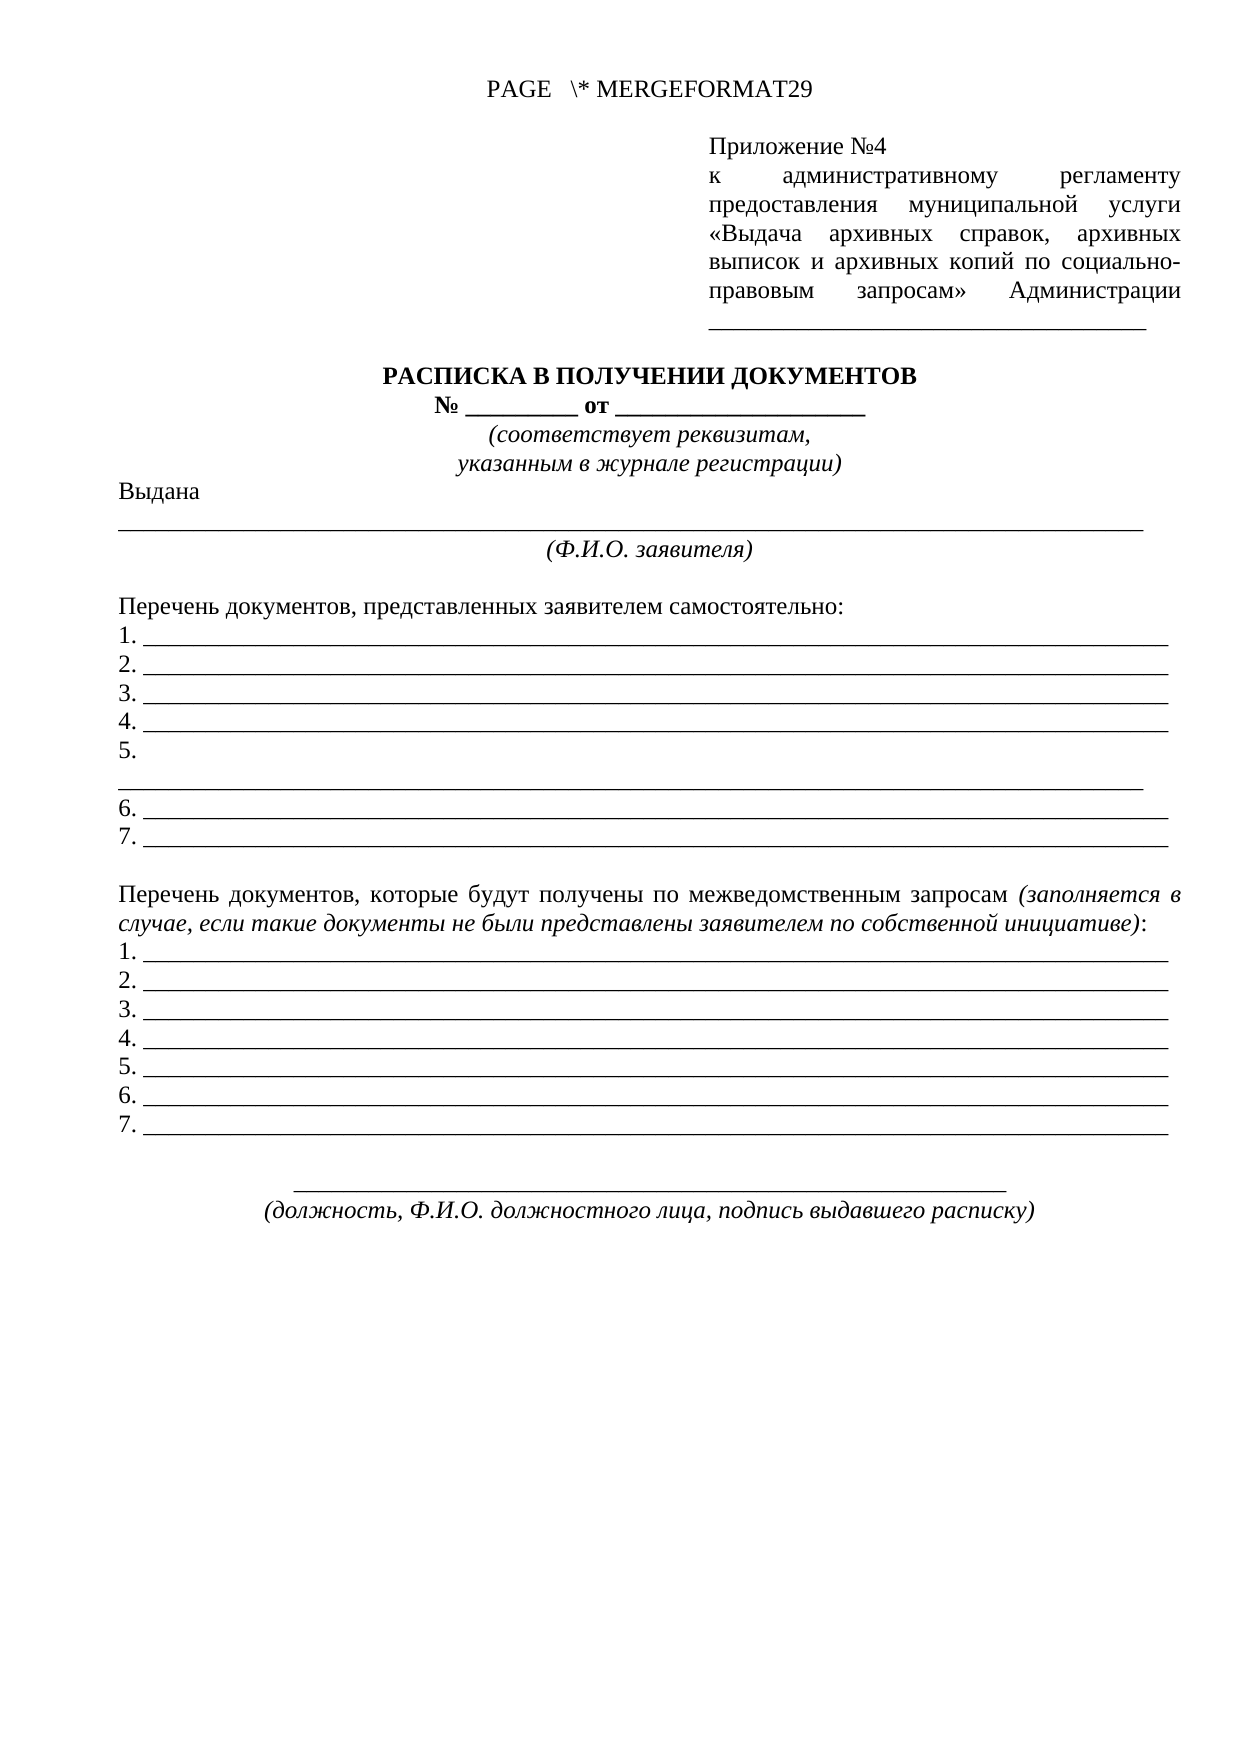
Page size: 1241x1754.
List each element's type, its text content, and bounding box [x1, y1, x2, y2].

text 7. __________________________________________________________________________________ [118, 821, 1181, 850]
text № _________ от ____________________ [118, 390, 1181, 419]
text 5. __________________________________________________________________________________ [118, 1051, 1181, 1080]
text 1. __________________________________________________________________________________ [118, 936, 1181, 965]
text 4. __________________________________________________________________________________ [118, 706, 1181, 735]
text __________________________________________________________________________________ [118, 764, 1181, 793]
text (Ф.И.О. заявителя) [118, 534, 1181, 563]
text 5. [118, 735, 1181, 764]
text (соответствует реквизитам, [118, 419, 1181, 448]
text к административному регламенту предоставления муниципальной услуги «Выдача архивных справок, архивных выписок и архивных копий по социально-правовым запросам» Администрации ___________________________________ [709, 160, 1181, 333]
text 3. __________________________________________________________________________________ [118, 678, 1181, 706]
text 1. __________________________________________________________________________________ [118, 620, 1181, 649]
text __________________________________________________________________________________ [118, 505, 1181, 534]
text _________________________________________________________ [118, 1166, 1181, 1195]
text Выдана [118, 476, 1181, 505]
text Перечень документов, представленных заявителем самостоятельно: [118, 591, 1181, 620]
text Перечень документов, которые будут получены по межведомственным запросам (заполняется в случае, если такие документы не были представлены заявителем по собственной инициативе): [118, 879, 1181, 936]
text 3. __________________________________________________________________________________ [118, 994, 1181, 1023]
text (должность, Ф.И.О. должностного лица, подпись выдавшего расписку) [118, 1195, 1181, 1224]
text 6. __________________________________________________________________________________ [118, 793, 1181, 821]
text указанным в журнале регистрации) [118, 448, 1181, 476]
text 2. __________________________________________________________________________________ [118, 649, 1181, 678]
text Приложение №4 [709, 131, 1181, 160]
text 2. __________________________________________________________________________________ [118, 965, 1181, 994]
text 6. __________________________________________________________________________________ [118, 1080, 1181, 1109]
text РАСПИСКА В ПОЛУЧЕНИИ ДОКУМЕНТОВ [118, 361, 1181, 390]
text 4. __________________________________________________________________________________ [118, 1023, 1181, 1051]
text 7. __________________________________________________________________________________ [118, 1109, 1181, 1138]
